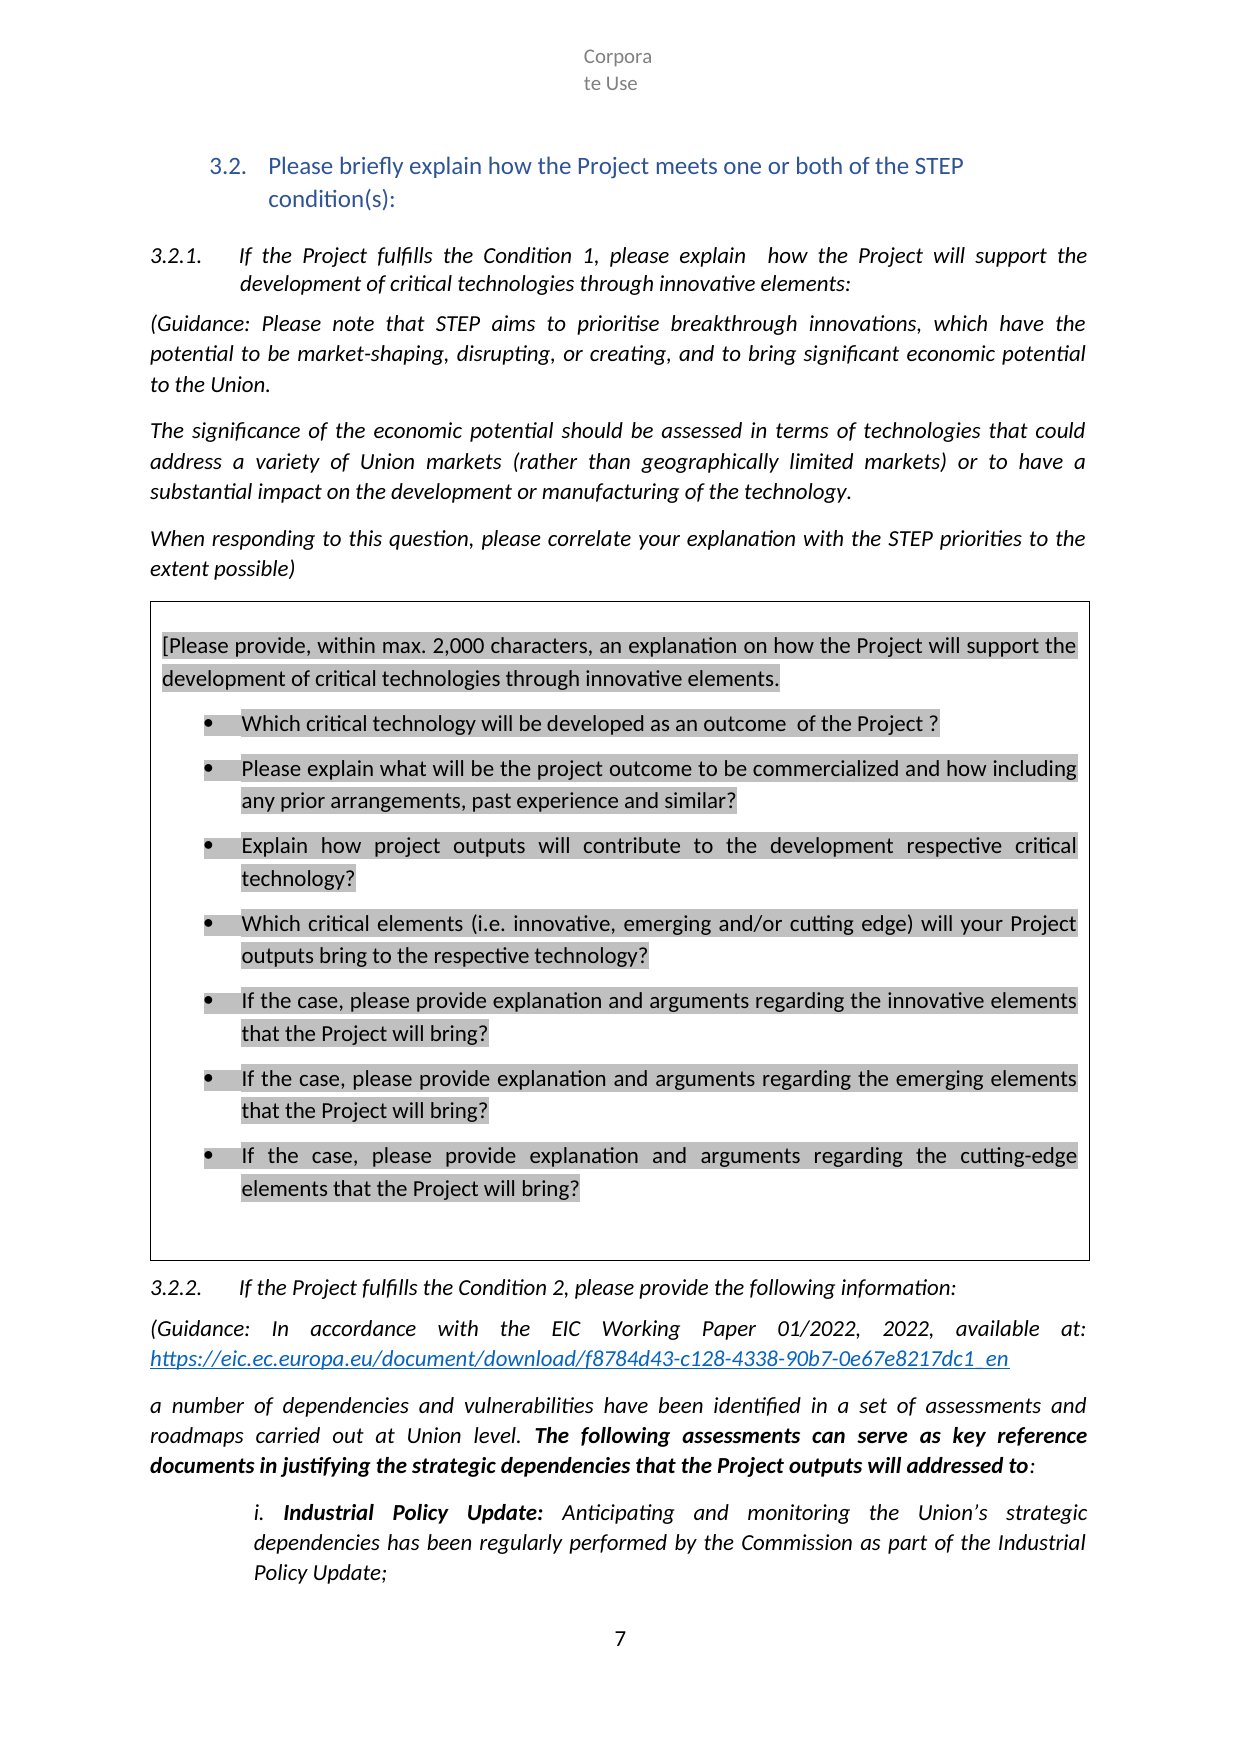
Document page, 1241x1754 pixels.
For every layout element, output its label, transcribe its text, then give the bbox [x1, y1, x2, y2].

text When responding to this question, please correlate your explanation with the STEP priorities to the extent possible) [150, 524, 1090, 582]
text i. Industrial Policy Update: Anticipating and monitoring the Union’s strategic dependencies has been regularly performed by the Commission as part of the Industrial Policy Update; [253, 1498, 1090, 1586]
subtitle If the Project fulfills the Condition 1, please explain how the Project will support the development of critical technologies through innovative elements: [150, 241, 1090, 297]
text The significance of the economic potential should be assessed in terms of technologies that could address a variety of Union markets (rather than geographically limited markets) or to have a substantial impact on the development or manufacturing of the technology. [150, 417, 1090, 505]
text (Guidance: Please note that STEP aims to prioritise breakthrough innovations, which have the potential to be market-shaping, disrupting, or creating, and to bring significant economic potential to the Union. [150, 309, 1090, 398]
text (Guidance: In accordance with the EIC Working Paper 01/2022, 2022, available at: https://eic.ec.europa.eu/document/download/f8784d43-c128-4338-90b7-0e67e8217dc1_en [150, 1314, 1090, 1372]
table_header [Please provide, within max. 2,000 characters, an explanation on how the Project will support the development of critical technologies through innovative elements. Which critical technology will be developed as an outcome of the Project ? Please explain what will be the project outcome to be commercialized and how including any prior arrangements, past experience and similar? Explain how project outputs will contribute to the development respective critical technology? Which critical elements (i.e. innovative, emerging and/or cutting edge) will your Project outputs bring to the respective technology? If the case, please provide explanation and arguments regarding the innovative elements that the Project will bring? If the case, please provide explanation and arguments regarding the emerging elements that the Project will bring? If the case, please provide explanation and arguments regarding the cutting-edge elements that the Project will bring? [151, 602, 1089, 1259]
text a number of dependencies and vulnerabilities have been identified in a set of assessments and roadmaps carried out at Union level. The following assessments can serve as key reference documents in justifying the strategic dependencies that the Project outputs will addressed to: [150, 1391, 1090, 1479]
subtitle If the Project fulfills the Condition 2, please provide the following information: [150, 1273, 1090, 1301]
subtitle Please briefly explain how the Project meets one or both of the STEP condition(s): [209, 150, 1090, 213]
